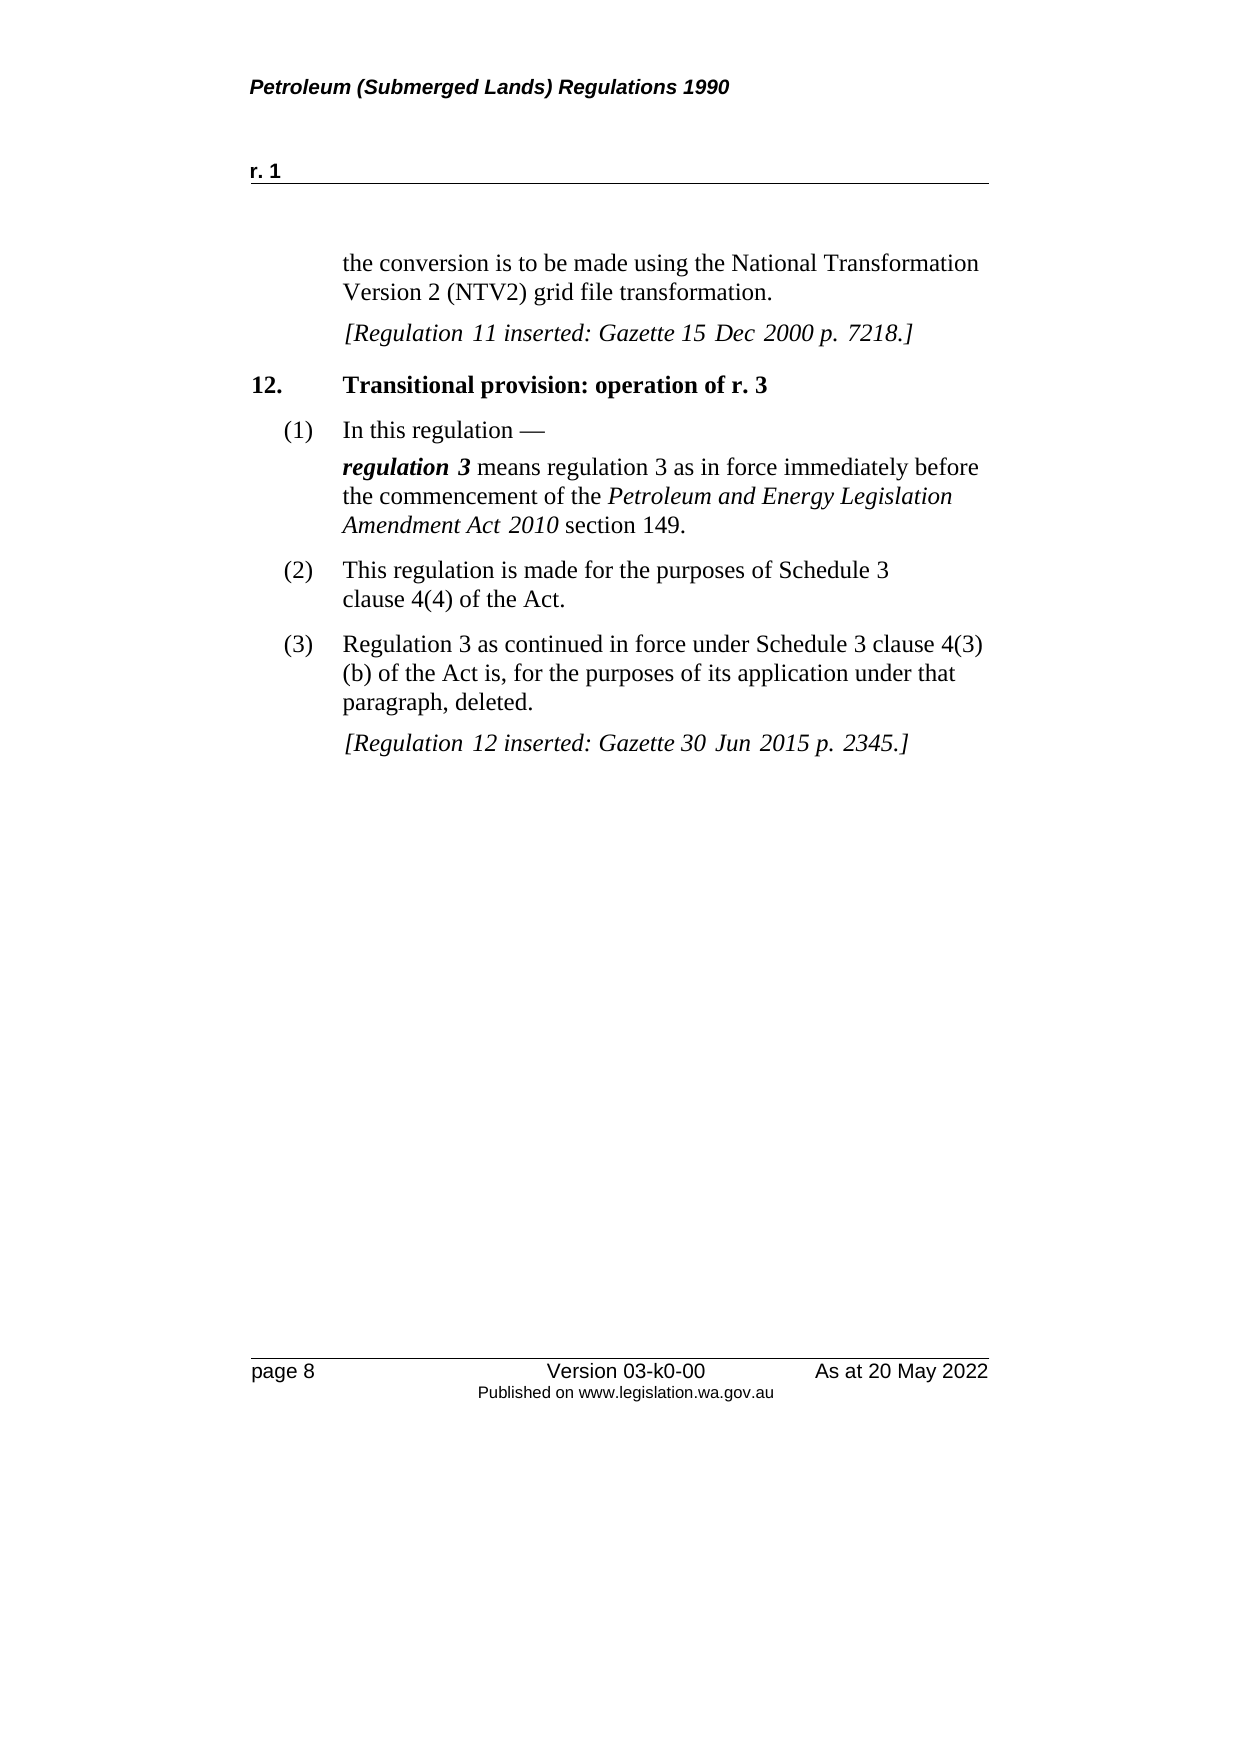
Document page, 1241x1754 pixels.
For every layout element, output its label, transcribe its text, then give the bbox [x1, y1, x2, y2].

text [251, 248, 989, 306]
text (3) Regulation 3 as continued in force under Schedule 3 clause 4(3)(b) of the Act is, for the purposes of its application under that paragraph, deleted. [251, 629, 989, 716]
text (1) In this regulation — [251, 415, 989, 444]
text [Regulation 12 inserted: Gazette 30 Jun 2015 p. 2345.] [251, 728, 989, 757]
text (2) This regulation is made for the purposes of Schedule 3 clause 4(4) of the Act. [251, 555, 989, 613]
subtitle 12. Transitional provision: operation of r. 3 [251, 370, 989, 398]
text regulation 3 means regulation 3 as in force immediately before the commencement of the Petroleum and Energy Legislation Amendment Act 2010 section 149. [251, 452, 989, 538]
text [Regulation 11 inserted: Gazette 15 Dec 2000 p. 7218.] [251, 318, 989, 347]
